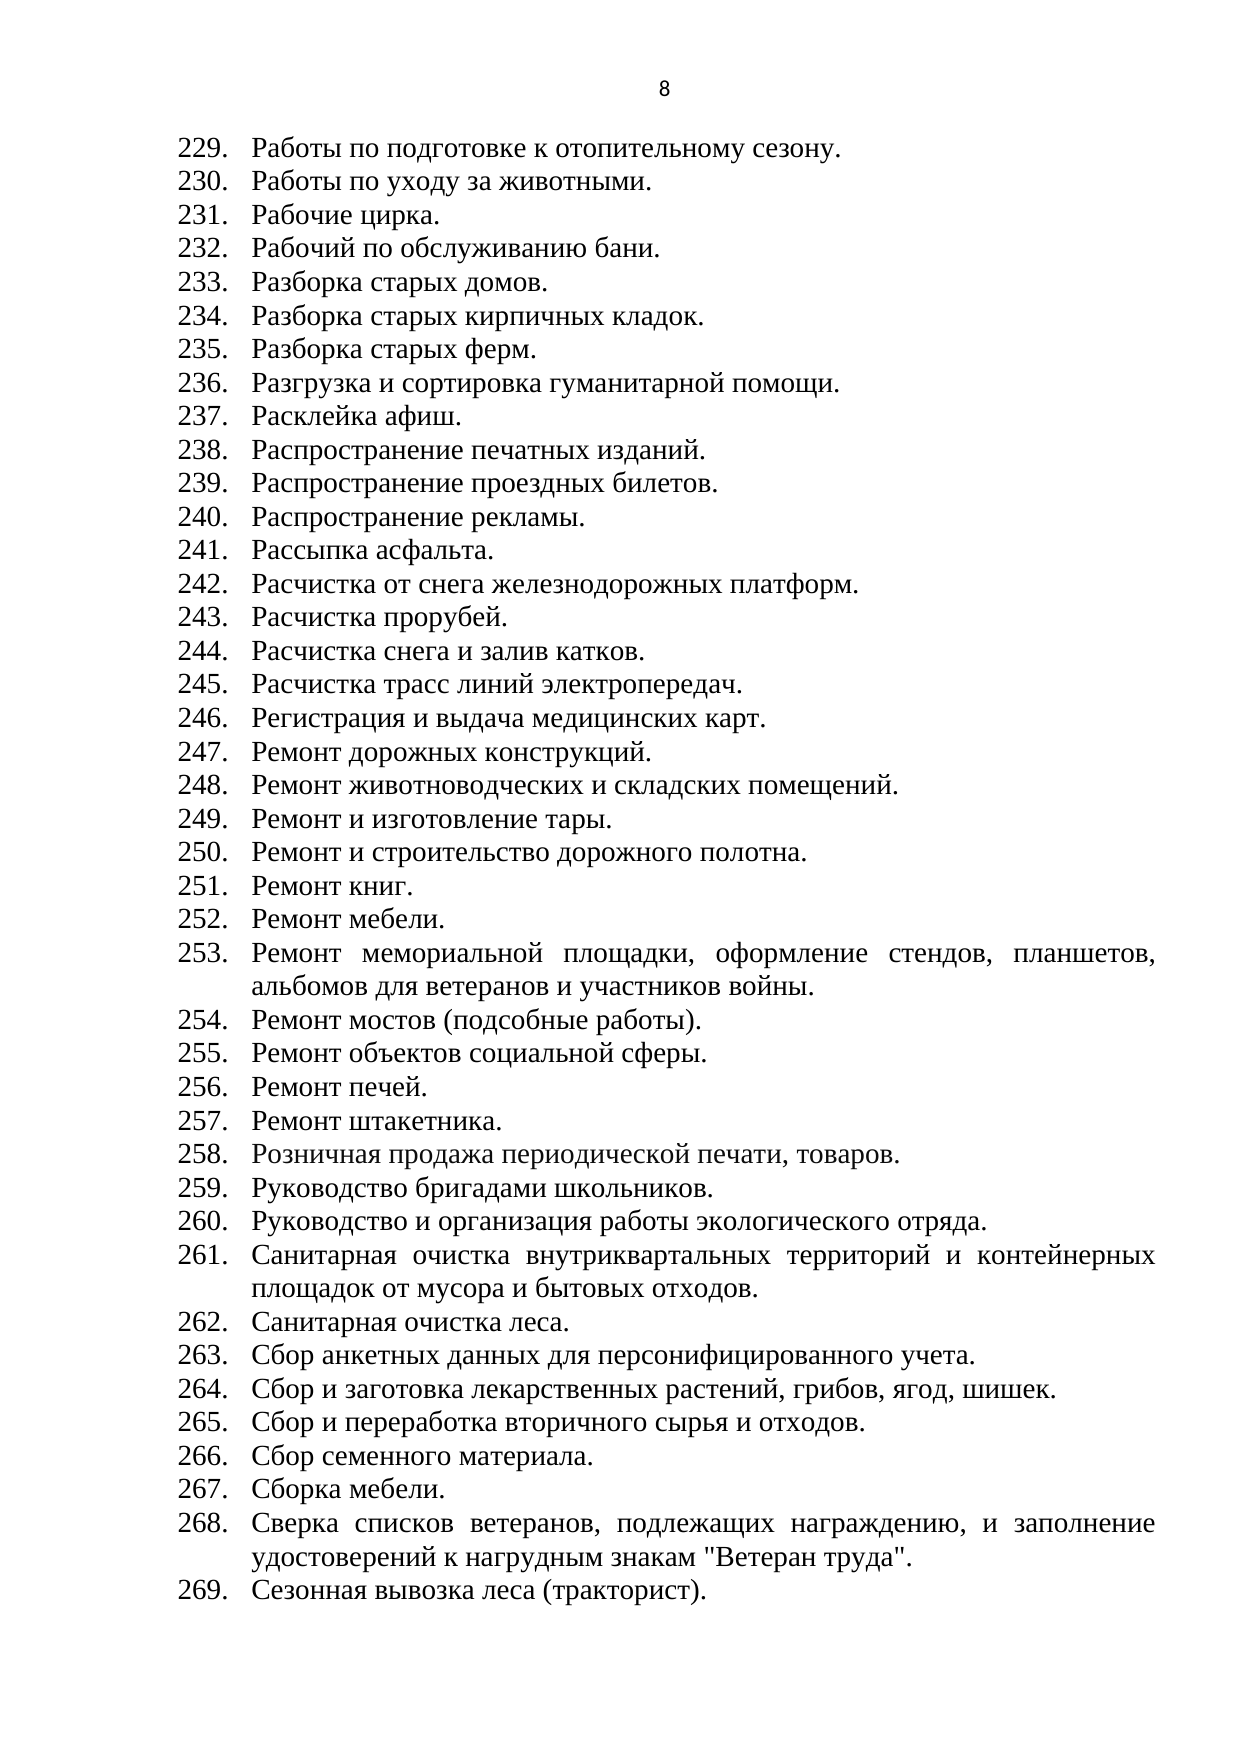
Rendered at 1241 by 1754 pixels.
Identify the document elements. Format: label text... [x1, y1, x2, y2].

list Ремонт мемориальной площадки, оформление стендов, планшетов, альбомов для ветеранов и участников войны. [177, 935, 1156, 1002]
list Разгрузка и сортировка гуманитарной помощи. [177, 365, 1156, 398]
list Ремонт и изготовление тары. [177, 801, 1156, 834]
list Сбор семенного материала. [177, 1438, 1156, 1472]
list Рабочие цирка. [177, 197, 1156, 231]
list Работы по уходу за животными. [177, 163, 1156, 197]
list Ремонт мебели. [177, 901, 1156, 935]
list Расчистка снега и залив катков. [177, 633, 1156, 667]
list Расчистка от снега железнодорожных платформ. [177, 566, 1156, 599]
list Ремонт мостов (подсобные работы). [177, 1002, 1156, 1036]
list Руководство бригадами школьников. [177, 1170, 1156, 1203]
list Работы по подготовке к отопительному сезону. [177, 130, 1156, 163]
list Распространение рекламы. [177, 499, 1156, 532]
list Рабочий по обслуживанию бани. [177, 231, 1156, 264]
list Разборка старых кирпичных кладок. [177, 298, 1156, 331]
list Ремонт печей. [177, 1069, 1156, 1103]
list Ремонт объектов социальной сферы. [177, 1036, 1156, 1069]
list Сбор анкетных данных для персонифицированного учета. [177, 1337, 1156, 1371]
list Регистрация и выдача медицинских карт. [177, 700, 1156, 734]
list Санитарная очистка внутриквартальных территорий и контейнерных площадок от мусора и бытовых отходов. [177, 1237, 1156, 1304]
list Разборка старых ферм. [177, 331, 1156, 365]
list Ремонт животноводческих и складских помещений. [177, 767, 1156, 801]
list Расклейка афиш. [177, 398, 1156, 432]
list Рассыпка асфальта. [177, 532, 1156, 566]
list Санитарная очистка леса. [177, 1304, 1156, 1337]
list Расчистка прорубей. [177, 599, 1156, 633]
list Розничная продажа периодической печати, товаров. [177, 1136, 1156, 1170]
list Разборка старых домов. [177, 264, 1156, 298]
list Распространение печатных изданий. [177, 432, 1156, 465]
list Распространение проездных билетов. [177, 465, 1156, 499]
list Сборка мебели. [177, 1472, 1156, 1505]
list Расчистка трасс линий электропередач. [177, 667, 1156, 700]
list Ремонт штакетника. [177, 1103, 1156, 1136]
list Сверка списков ветеранов, подлежащих награждению, и заполнение удостоверений к нагрудным знакам "Ветеран труда". [177, 1505, 1156, 1572]
list Сезонная вывозка леса (тракторист). [177, 1572, 1156, 1606]
list Сбор и заготовка лекарственных растений, грибов, ягод, шишек. [177, 1371, 1156, 1404]
list Руководство и организация работы экологического отряда. [177, 1203, 1156, 1237]
list Сбор и переработка вторичного сырья и отходов. [177, 1404, 1156, 1438]
list Ремонт дорожных конструкций. [177, 734, 1156, 767]
list Ремонт книг. [177, 868, 1156, 901]
list Ремонт и строительство дорожного полотна. [177, 834, 1156, 868]
